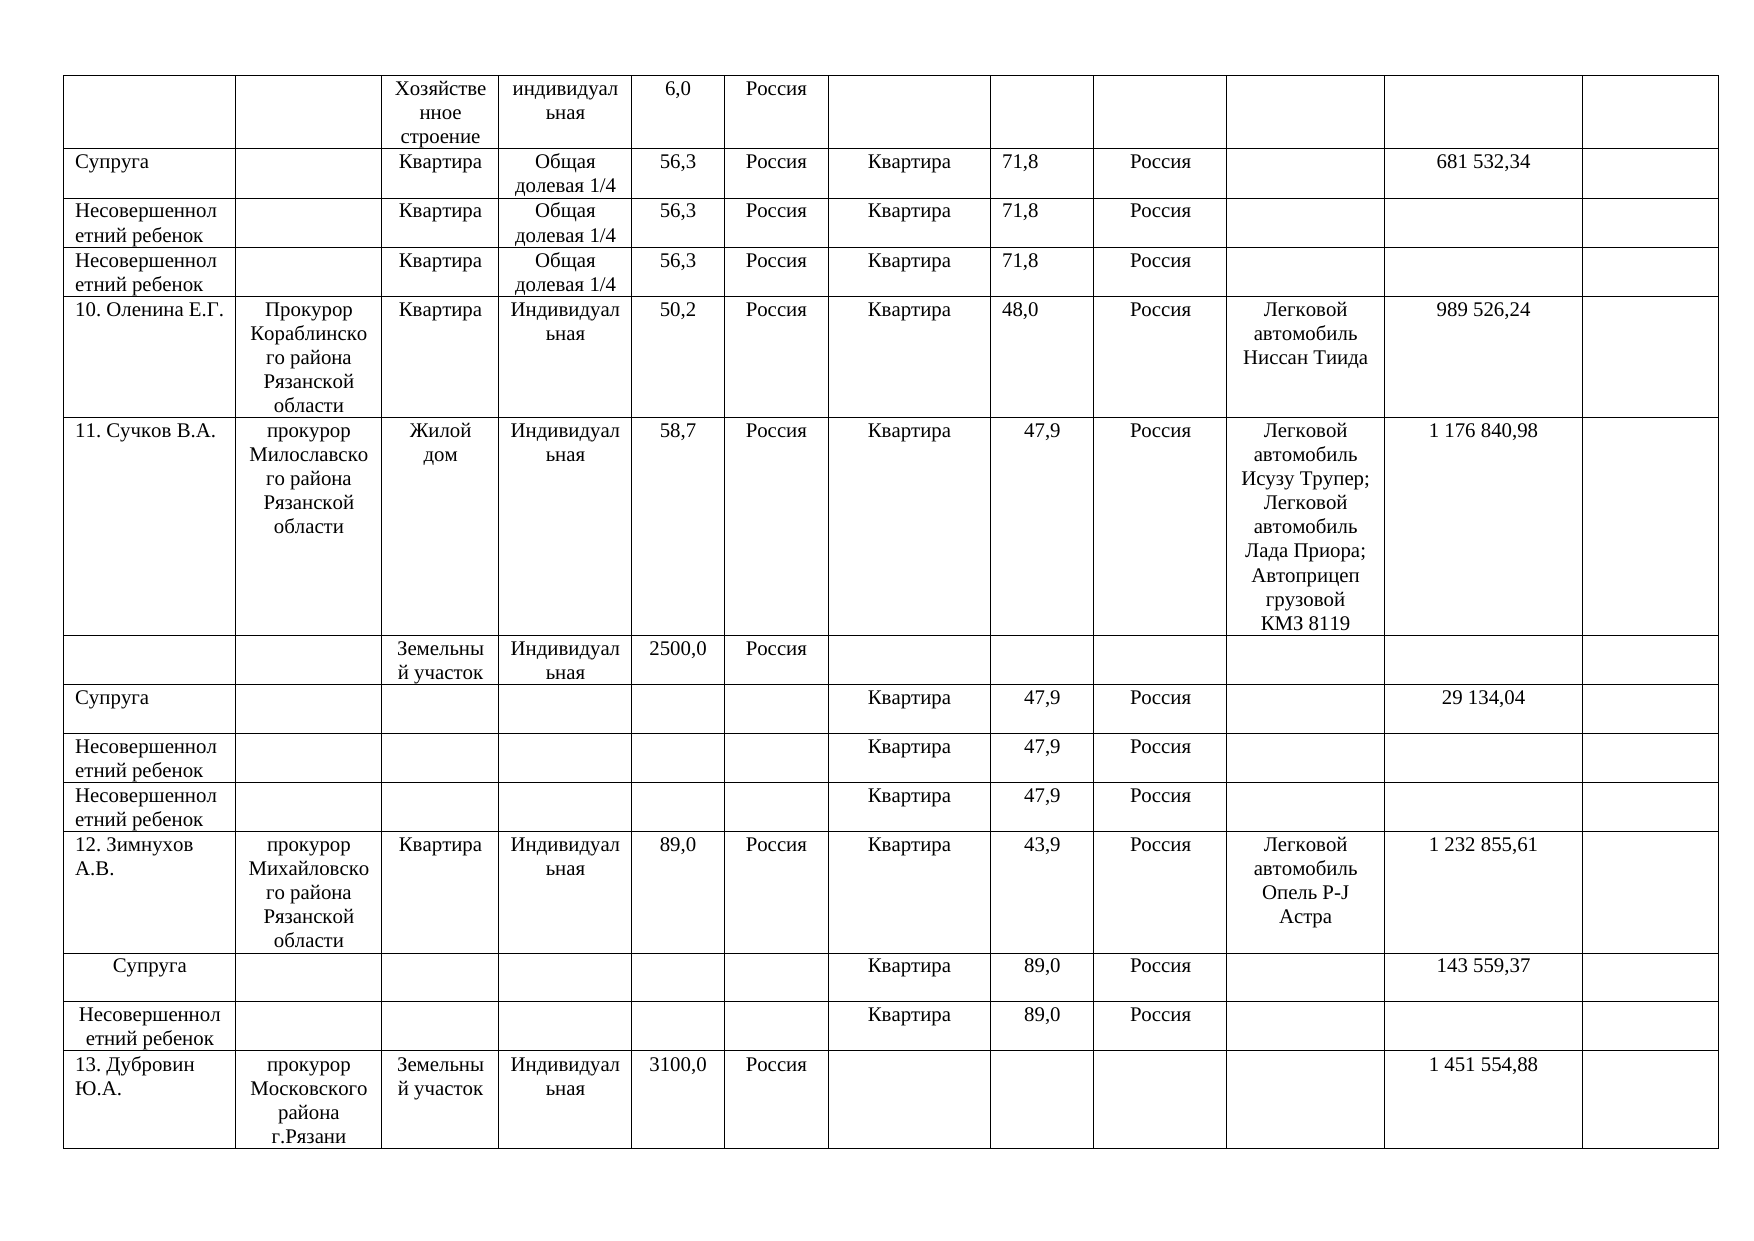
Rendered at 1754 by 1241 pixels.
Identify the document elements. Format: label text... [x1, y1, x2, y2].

table_cell Квартира [829, 199, 990, 247]
table_cell Россия [1094, 418, 1226, 635]
table_cell [1583, 199, 1718, 247]
table_cell [725, 1002, 828, 1050]
table_cell Несовершеннолетний ребенок [64, 783, 235, 831]
table_cell [632, 1002, 724, 1050]
table_cell Россия [1094, 248, 1226, 296]
table_cell Квартира [382, 297, 498, 417]
table_cell [1227, 1002, 1384, 1050]
table_cell Индивидуальная [499, 636, 631, 684]
table_cell 71,8 [991, 248, 1093, 296]
table_cell [1583, 783, 1718, 831]
table_cell [1385, 76, 1582, 148]
table_cell [1227, 954, 1384, 1001]
table_cell 56,3 [632, 149, 724, 197]
table_cell Россия [1094, 297, 1226, 417]
table_cell [1227, 199, 1384, 247]
table_cell Квартира [829, 248, 990, 296]
table_cell индивидуальная [499, 76, 631, 148]
table_cell [829, 76, 990, 148]
table_cell Земельный участок [382, 1051, 498, 1148]
table_cell [1583, 149, 1718, 197]
table_cell [1227, 76, 1384, 148]
table_cell Квартира [382, 248, 498, 296]
table_cell [1583, 76, 1718, 148]
table_cell прокурор Милославского района Рязанской области [236, 418, 381, 635]
table_cell Россия [1094, 954, 1226, 1001]
table_cell Россия [725, 636, 828, 684]
table_cell [236, 149, 381, 197]
table_cell 681 532,34 [1385, 149, 1582, 197]
table_cell 47,9 [991, 418, 1093, 635]
table_cell Общая долевая 1/4 [499, 248, 631, 296]
table_cell [1583, 954, 1718, 1001]
table_cell [236, 734, 381, 782]
table_cell Легковой автомобиль Исузу Трупер; Легковой автомобиль Лада Приора; Автоприцеп грузовой КМЗ 8119 [1227, 418, 1384, 635]
table_cell Земельный участок [382, 636, 498, 684]
table_cell [64, 636, 235, 684]
table_cell [236, 199, 381, 247]
table_cell [236, 954, 381, 1001]
table_cell [632, 783, 724, 831]
table_cell [829, 636, 990, 684]
table_cell [382, 954, 498, 1001]
table_cell 47,9 [991, 783, 1093, 831]
table_cell [1583, 248, 1718, 296]
table_cell [725, 734, 828, 782]
table_cell [1385, 783, 1582, 831]
table_cell [236, 783, 381, 831]
table_cell 89,0 [991, 1002, 1093, 1050]
table_cell 1 451 554,88 [1385, 1051, 1582, 1148]
table_cell Супруга [64, 685, 235, 733]
table_cell Квартира [829, 783, 990, 831]
table_cell 47,9 [991, 685, 1093, 733]
table_cell Несовершеннолетний ребенок [64, 734, 235, 782]
table_cell Прокурор Кораблинского района Рязанской области [236, 297, 381, 417]
table_cell 47,9 [991, 734, 1093, 782]
table_cell Общая долевая 1/4 [499, 199, 631, 247]
table_cell Россия [1094, 832, 1226, 952]
table_cell Индивидуальная [499, 1051, 631, 1148]
table_cell [1227, 149, 1384, 197]
table_cell [382, 1002, 498, 1050]
table_cell 56,3 [632, 248, 724, 296]
table_cell Несовершеннолетний ребенок [64, 199, 235, 247]
table_cell Россия [1094, 734, 1226, 782]
table_cell 56,3 [632, 199, 724, 247]
table_cell [632, 734, 724, 782]
table_cell [1385, 199, 1582, 247]
table_cell Несовершеннолетний ребенок [64, 248, 235, 296]
table_cell Россия [1094, 149, 1226, 197]
table_cell Россия [1094, 783, 1226, 831]
table_cell Квартира [829, 685, 990, 733]
table_cell 29 134,04 [1385, 685, 1582, 733]
table_cell 50,2 [632, 297, 724, 417]
table_cell Россия [1094, 685, 1226, 733]
table_cell [1094, 636, 1226, 684]
table_cell 11. Сучков В.А. [64, 418, 235, 635]
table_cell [236, 1051, 381, 1148]
table_cell [991, 76, 1093, 148]
table_cell Россия [725, 297, 828, 417]
table_cell Квартира [829, 954, 990, 1001]
table_cell Супруга [64, 954, 235, 1001]
table_cell [236, 248, 381, 296]
table_cell [236, 636, 381, 684]
table_cell [991, 636, 1093, 684]
table_cell [1385, 636, 1582, 684]
table_cell Индивидуальная [499, 832, 631, 952]
table_cell 6,0 [632, 76, 724, 148]
table_cell [1583, 297, 1718, 417]
table_cell [725, 783, 828, 831]
table_cell Индивидуальная [499, 297, 631, 417]
table_cell Квартира [829, 149, 990, 197]
table_cell [1094, 76, 1226, 148]
table_cell Квартира [382, 199, 498, 247]
table_cell 89,0 [632, 832, 724, 952]
table_cell [236, 1002, 381, 1050]
table_cell [499, 783, 631, 831]
table_cell [1583, 832, 1718, 952]
table_cell Общая долевая 1/4 [499, 149, 631, 197]
table_cell [236, 76, 381, 148]
table_cell 1 232 855,61 [1385, 832, 1582, 952]
table_cell [1094, 1051, 1226, 1148]
table_cell Квартира [382, 832, 498, 952]
table_cell 58,7 [632, 418, 724, 635]
table_cell [1227, 685, 1384, 733]
table_cell [829, 1051, 990, 1148]
table_cell 1 176 840,98 [1385, 418, 1582, 635]
table_cell [499, 1002, 631, 1050]
table_cell [1583, 685, 1718, 733]
table_cell 13. Дубровин Ю.А. [64, 1051, 235, 1148]
table_cell 989 526,24 [1385, 297, 1582, 417]
table_cell [382, 783, 498, 831]
table_cell [236, 685, 381, 733]
table_cell [1385, 734, 1582, 782]
table_cell 10. Оленина Е.Г. [64, 297, 235, 417]
table_cell [991, 1051, 1093, 1148]
table_cell 48,0 [991, 297, 1093, 417]
table_cell 143 559,37 [1385, 954, 1582, 1001]
table_cell 71,8 [991, 149, 1093, 197]
table_cell [632, 954, 724, 1001]
table_cell [1227, 1051, 1384, 1148]
table_cell [632, 685, 724, 733]
table_cell Россия [725, 248, 828, 296]
table_cell Россия [725, 418, 828, 635]
table_cell Легковой автомобиль Опель Р-J Астра [1227, 832, 1384, 952]
table_cell Россия [725, 832, 828, 952]
table_cell [1583, 734, 1718, 782]
table_cell [1227, 248, 1384, 296]
table_cell Квартира [829, 1002, 990, 1050]
table_cell [499, 734, 631, 782]
table_cell Квартира [382, 149, 498, 197]
table_cell 2500,0 [632, 636, 724, 684]
table_cell Жилой дом [382, 418, 498, 635]
table_cell Россия [725, 1051, 828, 1148]
table_cell [1583, 418, 1718, 635]
table_cell Хозяйственное строение [382, 76, 498, 148]
table_cell Квартира [829, 297, 990, 417]
table_cell [1583, 1051, 1718, 1148]
table_cell 89,0 [991, 954, 1093, 1001]
table_cell [382, 734, 498, 782]
table_cell [499, 954, 631, 1001]
table_cell 43,9 [991, 832, 1093, 952]
table_cell Индивидуальная [499, 418, 631, 635]
table_cell [1583, 1002, 1718, 1050]
table_cell Россия [725, 199, 828, 247]
table_cell [64, 76, 235, 148]
table_cell [725, 685, 828, 733]
table_cell [725, 954, 828, 1001]
table_cell Россия [725, 76, 828, 148]
table_cell Россия [1094, 1002, 1226, 1050]
table_cell Несовершеннолетний ребенок [64, 1002, 235, 1050]
table_cell [1227, 636, 1384, 684]
table_cell Легковой автомобиль Ниссан Тиида [1227, 297, 1384, 417]
table_cell [1227, 734, 1384, 782]
table_cell [1385, 1002, 1582, 1050]
table_cell 3100,0 [632, 1051, 724, 1148]
table_cell Супруга [64, 149, 235, 197]
table_cell [382, 685, 498, 733]
table_cell 71,8 [991, 199, 1093, 247]
table_cell [1385, 248, 1582, 296]
table_cell Квартира [829, 418, 990, 635]
table_cell Россия [1094, 199, 1226, 247]
table_cell [1583, 636, 1718, 684]
table_cell [499, 685, 631, 733]
table_cell 12. Зимнухов А.В. [64, 832, 235, 952]
table_cell [1227, 783, 1384, 831]
table_cell Россия [725, 149, 828, 197]
table_cell прокурор Михайловского района Рязанской области [236, 832, 381, 952]
table_cell Квартира [829, 734, 990, 782]
table_cell Квартира [829, 832, 990, 952]
